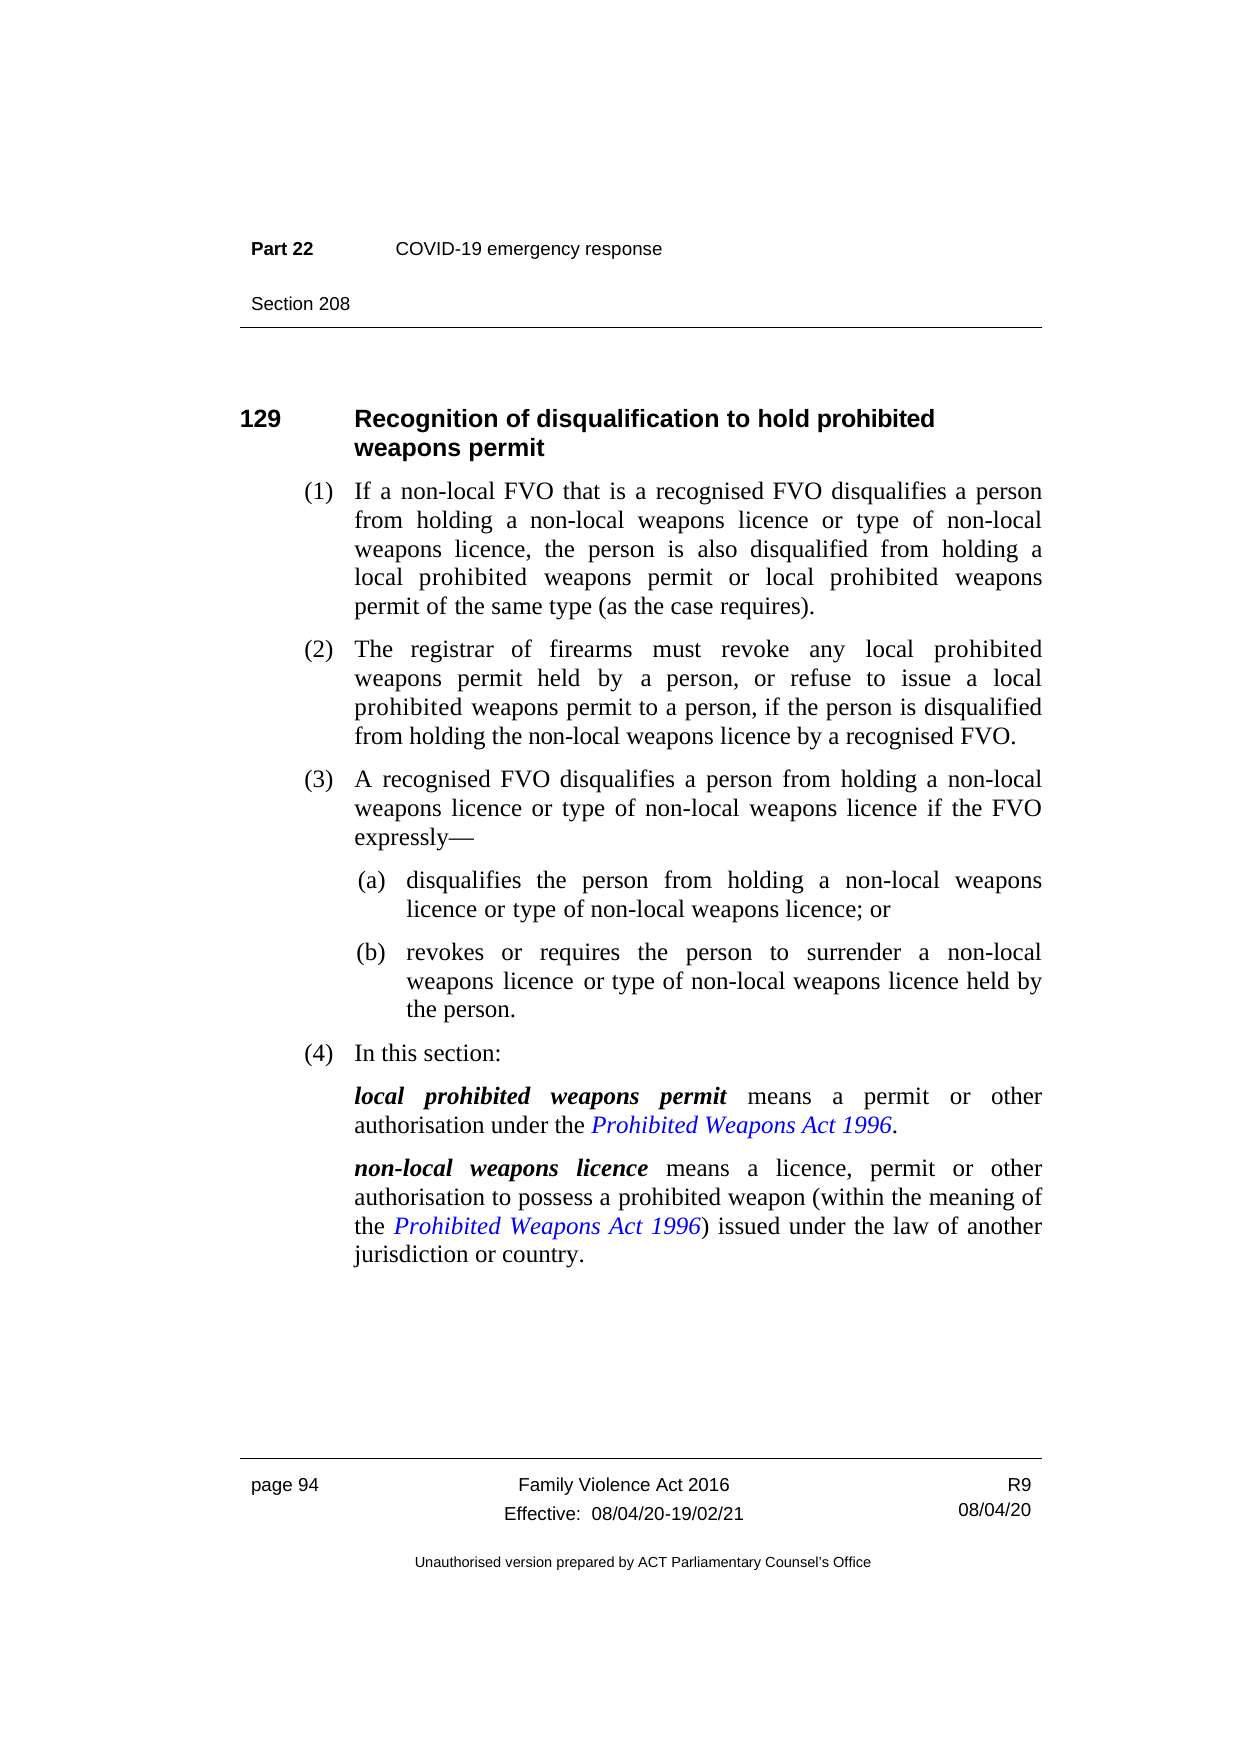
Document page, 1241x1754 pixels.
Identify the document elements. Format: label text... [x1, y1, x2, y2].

text 129 Recognition of disqualification to hold prohibited weapons permit [239, 404, 1042, 462]
text local prohibited weapons permit means a permit or other authorisation under the Prohibited Weapons Act 1996. [354, 1081, 1042, 1139]
text (3) A recognised FVO disqualifies a person from holding a non-local weapons licence or type of non-local weapons licence if the FVO expressly— [239, 764, 1042, 850]
text (2) The registrar of firearms must revoke any local prohibited weapons permit held by a person, or refuse to issue a local prohibited weapons permit to a person, if the person is disqualified from holding the non-local weapons licence by a recognised FVO. [239, 634, 1042, 749]
text (b) revokes or requires the person to surrender a non-local weapons licence or type of non-local weapons licence held by the person. [239, 937, 1042, 1023]
text (a) disqualifies the person from holding a non-local weapons licence or type of non-local weapons licence; or [239, 865, 1042, 922]
text non-local weapons licence means a licence, permit or other authorisation to possess a prohibited weapon (within the meaning of the Prohibited Weapons Act 1996) issued under the law of another jurisdiction or country. [354, 1153, 1042, 1268]
text (1) If a non-local FVO that is a recognised FVO disqualifies a person from holding a non-local weapons licence or type of non-local weapons licence, the person is also disqualified from holding a local prohibited weapons permit or local prohibited weapons permit of the same type (as the case requires). [239, 476, 1042, 620]
text (4) In this section: [239, 1038, 1042, 1067]
